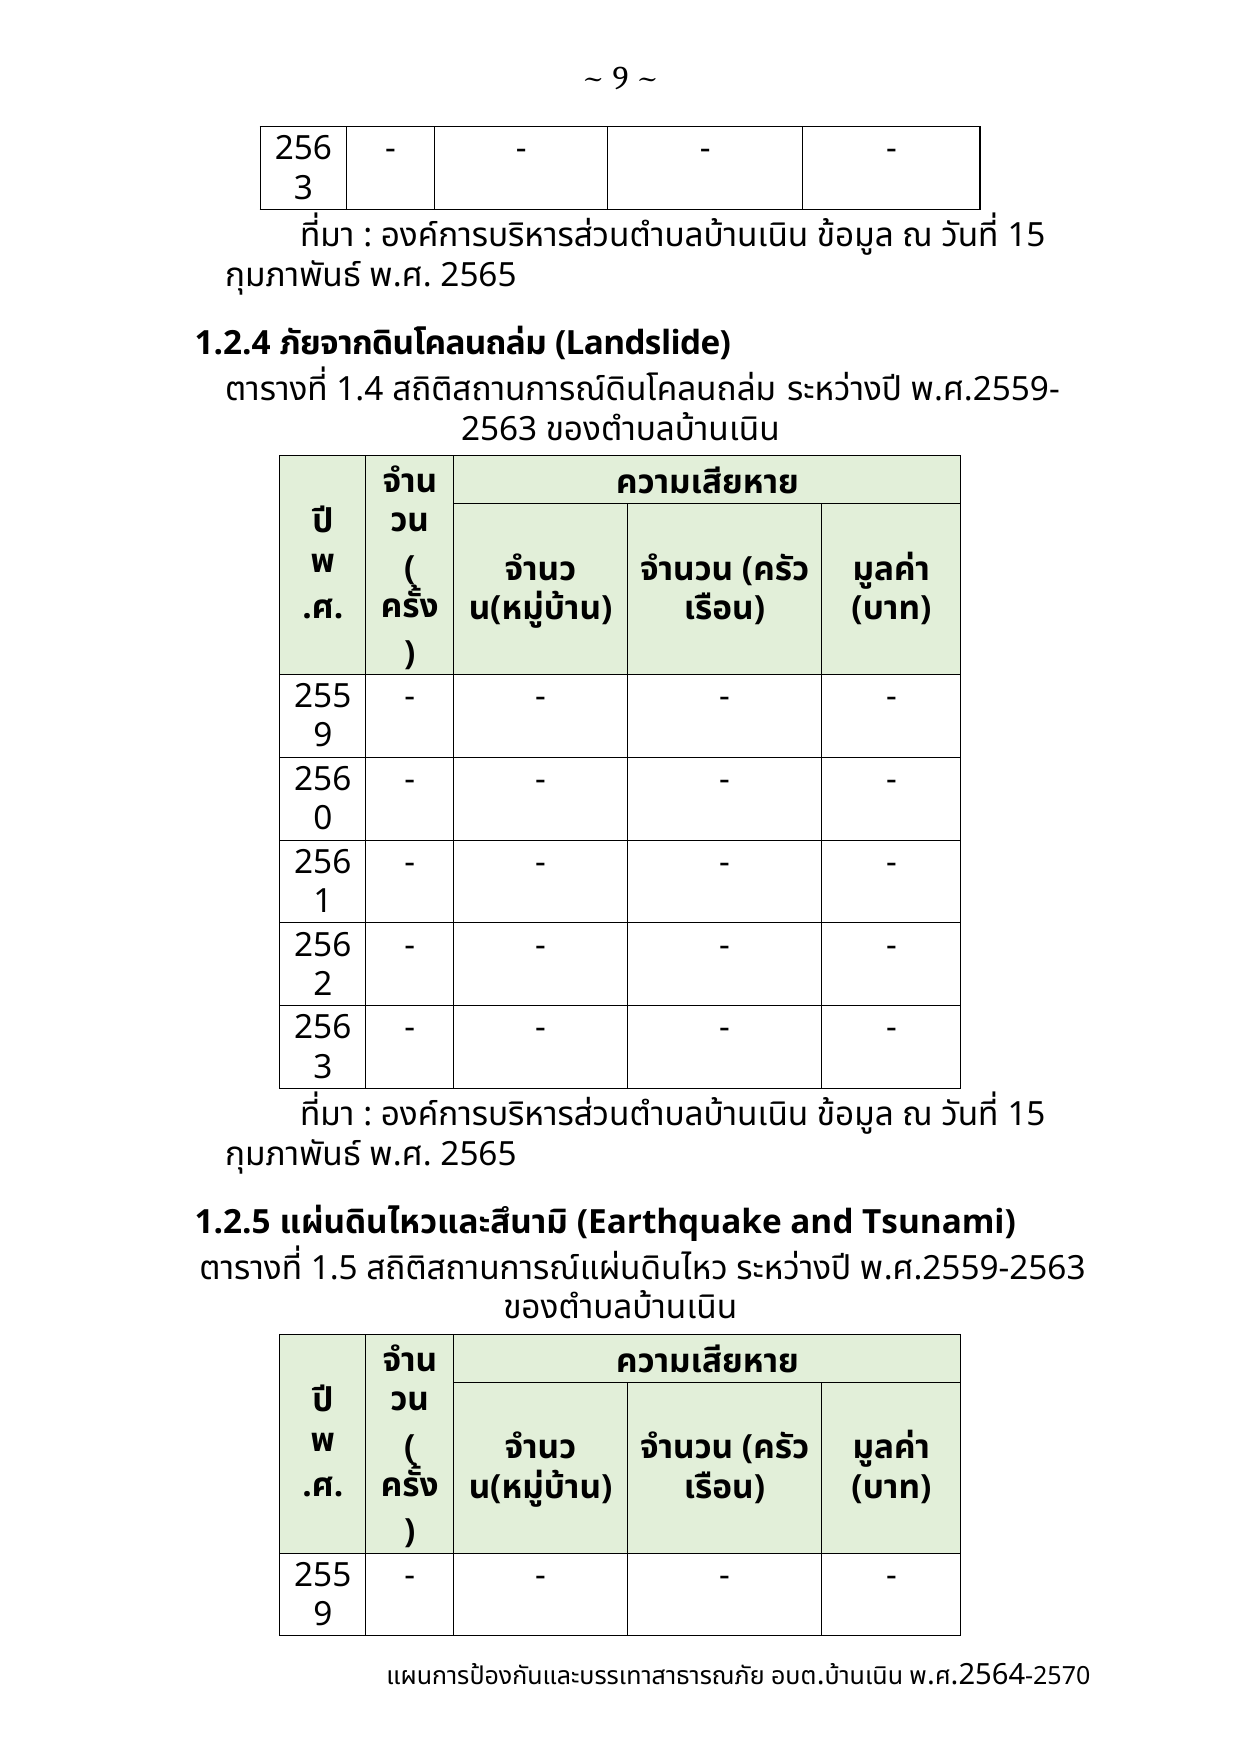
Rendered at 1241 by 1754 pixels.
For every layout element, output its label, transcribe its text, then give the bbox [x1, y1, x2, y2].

text ตารางที่ 1.5 สถิติสถานการณ์แผ่นดินไหว ระหว่างปี พ.ศ.2559-2563 ของตำบลบ้านเนิน [150, 1243, 1090, 1334]
table_cell - [628, 758, 821, 839]
table_cell มูลค่า (บาท) [822, 1383, 960, 1553]
text ตารางที่ 1.4 สถิติสถานการณ์ดินโคลนถล่ม ระหว่างปี พ.ศ.2559-2563 ของตำบลบ้านเนิน [150, 364, 1090, 455]
table_cell - [366, 758, 453, 839]
table_cell - [822, 675, 960, 757]
table_cell - [628, 841, 821, 922]
table_cell - [822, 923, 960, 1005]
table_cell - [366, 675, 453, 757]
table_header จำนวน (ครั้ง) [366, 456, 453, 674]
table_cell มูลค่า (บาท) [822, 504, 960, 674]
text 1.2.5 แผ่นดินไหวและสึนามิ (Earthquake and Tsunami) [150, 1197, 1090, 1243]
table_cell - [347, 127, 434, 209]
table_cell 2559 [280, 675, 365, 757]
table_cell 2559 [280, 1554, 365, 1635]
table_cell - [454, 841, 627, 922]
table_cell - [454, 758, 627, 839]
table_header ปี พ.ศ. [280, 1335, 365, 1553]
table_cell - [628, 1006, 821, 1088]
table_cell - [366, 923, 453, 1005]
table_cell - [454, 1554, 627, 1635]
text ที่มา : องค์การบริหารส่วนตำบลบ้านเนิน ข้อมูล ณ วันที่ 15 กุมภาพันธ์ พ.ศ. 2565 [225, 210, 1090, 301]
table_cell 2562 [280, 923, 365, 1005]
table_cell - [454, 1006, 627, 1088]
table_cell จำนวน (ครัวเรือน) [628, 504, 821, 674]
table_cell - [628, 923, 821, 1005]
table_cell - [628, 1554, 821, 1635]
table_cell - [608, 127, 802, 209]
table_header จำนวน (ครั้ง) [366, 1335, 453, 1553]
table_cell - [366, 1554, 453, 1635]
table_cell จำนวน(หมู่บ้าน) [454, 504, 627, 674]
table_cell 2563 [261, 127, 346, 209]
table_cell - [803, 127, 979, 209]
table_cell - [435, 127, 607, 209]
table_cell จำนวน(หมู่บ้าน) [454, 1383, 627, 1553]
table_cell - [628, 675, 821, 757]
table_cell - [454, 675, 627, 757]
table_cell - [822, 1554, 960, 1635]
table_header ความเสียหาย [454, 456, 960, 503]
table_header ปี พ.ศ. [280, 456, 365, 674]
table_cell 2563 [280, 1006, 365, 1088]
table_cell จำนวน (ครัวเรือน) [628, 1383, 821, 1553]
table_cell - [822, 758, 960, 839]
table_cell 2560 [280, 758, 365, 839]
text ที่มา : องค์การบริหารส่วนตำบลบ้านเนิน ข้อมูล ณ วันที่ 15 กุมภาพันธ์ พ.ศ. 2565 [225, 1089, 1090, 1180]
text 1.2.4 ภัยจากดินโคลนถล่ม (Landslide) [150, 318, 1090, 364]
table_cell - [366, 841, 453, 922]
table_cell - [822, 1006, 960, 1088]
table_header ความเสียหาย [454, 1335, 960, 1382]
table_cell - [454, 923, 627, 1005]
table_cell - [366, 1006, 453, 1088]
table_cell - [822, 841, 960, 922]
table_cell 2561 [280, 841, 365, 922]
